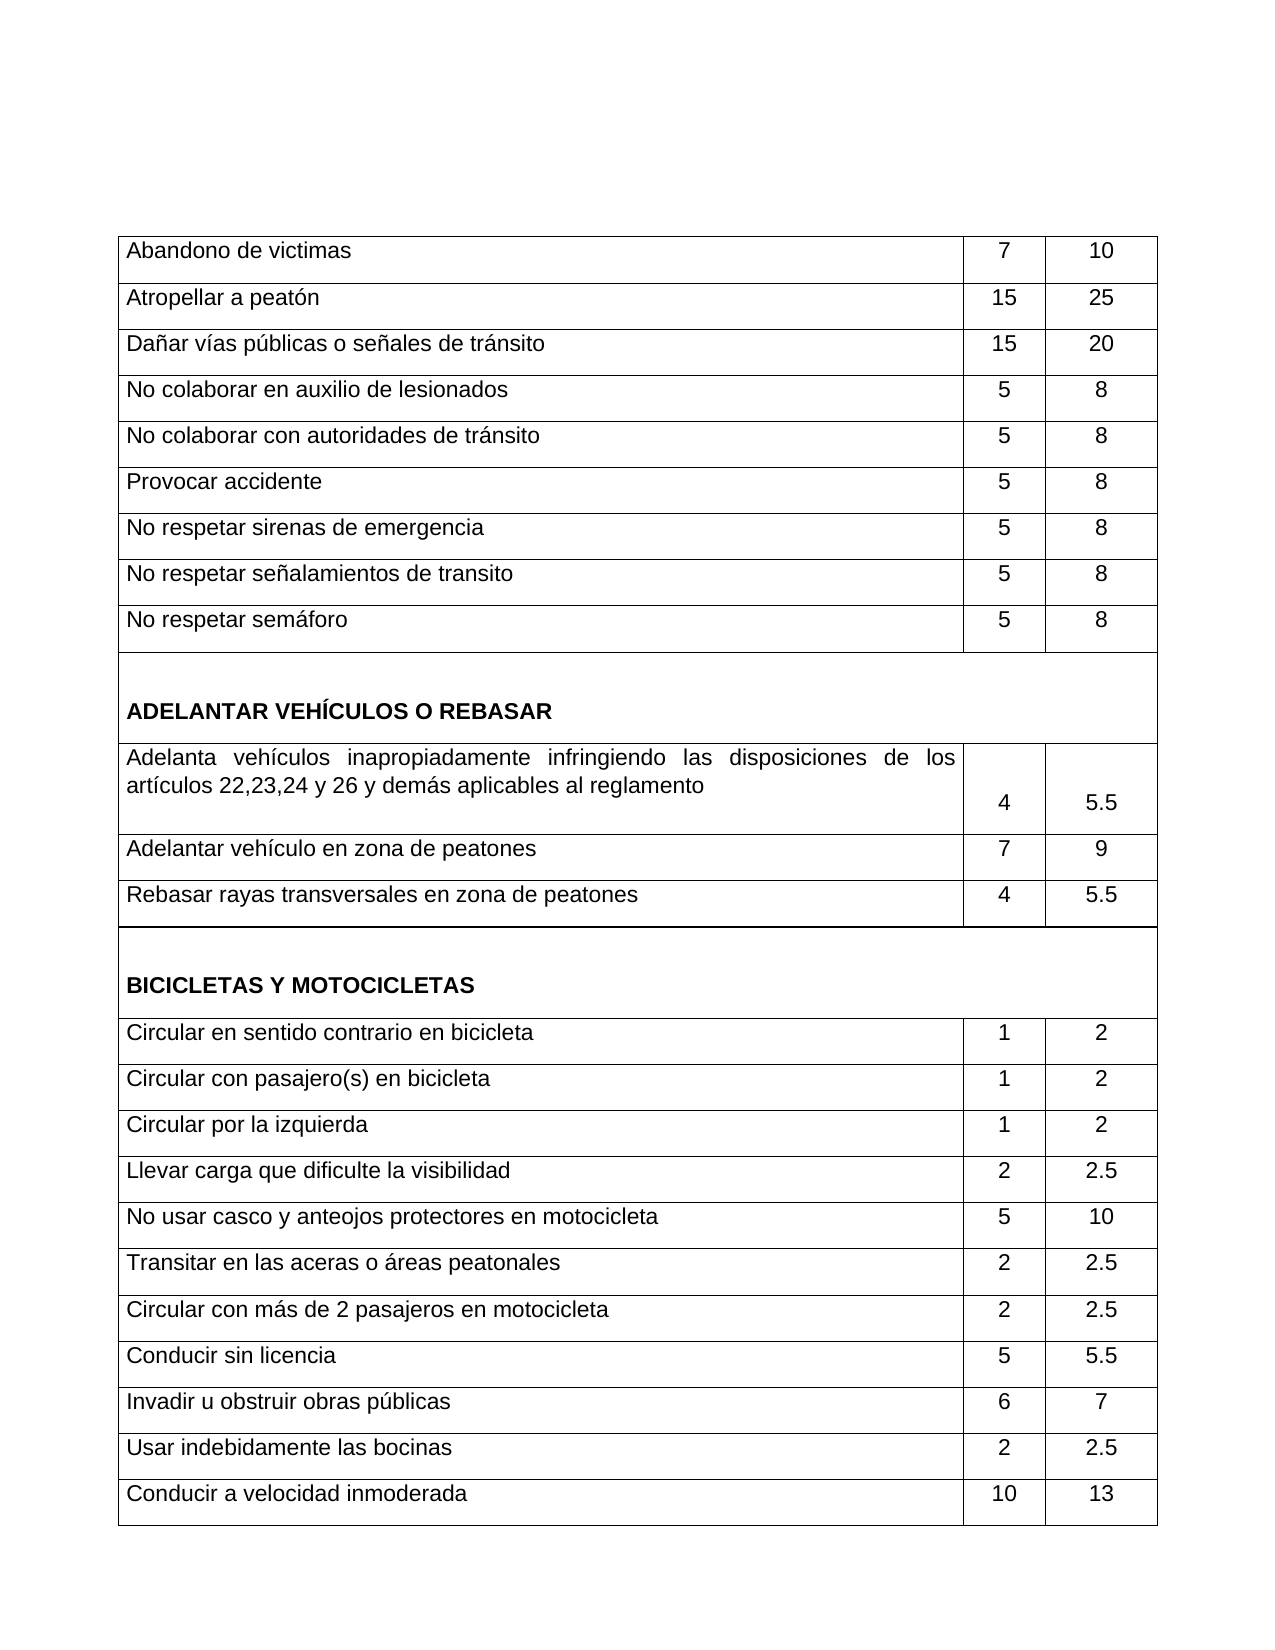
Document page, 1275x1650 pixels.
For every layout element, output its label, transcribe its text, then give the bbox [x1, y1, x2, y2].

table_cell 10 [964, 1480, 1045, 1525]
table_cell 10 [1046, 1203, 1157, 1248]
table_cell 13 [1046, 1480, 1157, 1525]
table_cell No respetar semáforo [119, 606, 963, 652]
table_cell Circular por la izquierda [119, 1111, 963, 1156]
table_cell No usar casco y anteojos protectores en motocicleta [119, 1203, 963, 1248]
table_cell 20 [1046, 330, 1157, 375]
table_cell 5 [964, 376, 1045, 421]
table_cell Llevar carga que dificulte la visibilidad [119, 1157, 963, 1202]
table_cell Conducir sin licencia [119, 1342, 963, 1387]
table_cell 5 [964, 422, 1045, 467]
table_cell 15 [964, 284, 1045, 328]
table_cell 2 [1046, 1019, 1157, 1064]
table_cell Adelantar vehículo en zona de peatones [119, 835, 963, 880]
table_cell 5 [964, 514, 1045, 559]
table_cell 2 [1046, 1065, 1157, 1110]
table_cell 8 [1046, 560, 1157, 605]
table_cell Adelanta vehículos inapropiadamente infringiendo las disposiciones de los artículos 22,23,24 y 26 y demás aplicables al reglamento [119, 744, 963, 834]
table_cell 25 [1046, 284, 1157, 328]
table_cell Circular en sentido contrario en bicicleta [119, 1019, 963, 1064]
table_cell Atropellar a peatón [119, 284, 963, 328]
table_cell 5 [964, 1203, 1045, 1248]
table_cell Rebasar rayas transversales en zona de peatones [119, 881, 963, 926]
table_cell Conducir a velocidad inmoderada [119, 1480, 963, 1525]
table_cell 2.5 [1046, 1157, 1157, 1202]
table_cell 15 [964, 330, 1045, 375]
table_cell 7 [964, 835, 1045, 880]
table_cell Provocar accidente [119, 468, 963, 513]
table_cell 8 [1046, 468, 1157, 513]
table_cell BICICLETAS Y MOTOCICLETAS [119, 928, 1157, 1018]
table_cell 1 [964, 1111, 1045, 1156]
table_cell 2.5 [1046, 1249, 1157, 1294]
table_cell 5.5 [1046, 1342, 1157, 1387]
table_cell 2 [964, 1296, 1045, 1341]
table_cell 2 [964, 1157, 1045, 1202]
table_cell 9 [1046, 835, 1157, 880]
table_cell 5.5 [1046, 881, 1157, 926]
table_cell 8 [1046, 376, 1157, 421]
table_cell Invadir u obstruir obras públicas [119, 1388, 963, 1433]
table_cell 4 [964, 881, 1045, 926]
table_cell Circular con más de 2 pasajeros en motocicleta [119, 1296, 963, 1341]
table_cell 1 [964, 1065, 1045, 1110]
table_cell 1 [964, 1019, 1045, 1064]
table_cell 4 [964, 744, 1045, 834]
table_cell 5 [964, 560, 1045, 605]
table_cell 2 [964, 1434, 1045, 1479]
table_cell No colaborar con autoridades de tránsito [119, 422, 963, 467]
table_cell Abandono de victimas [119, 237, 963, 282]
table_cell Usar indebidamente las bocinas [119, 1434, 963, 1479]
table_cell 5 [964, 606, 1045, 652]
table_cell 5.5 [1046, 744, 1157, 834]
table_cell 2 [1046, 1111, 1157, 1156]
table_cell 8 [1046, 514, 1157, 559]
table_cell 8 [1046, 606, 1157, 652]
table_cell 7 [964, 237, 1045, 282]
table_cell 2 [964, 1249, 1045, 1294]
table_cell 5 [964, 1342, 1045, 1387]
table_cell No respetar señalamientos de transito [119, 560, 963, 605]
table_cell 2.5 [1046, 1434, 1157, 1479]
table_cell 8 [1046, 422, 1157, 467]
table_cell 6 [964, 1388, 1045, 1433]
table_cell Transitar en las aceras o áreas peatonales [119, 1249, 963, 1294]
table_cell ADELANTAR VEHÍCULOS O REBASAR [119, 653, 1157, 743]
table_cell 5 [964, 468, 1045, 513]
table_cell 2.5 [1046, 1296, 1157, 1341]
table_cell No colaborar en auxilio de lesionados [119, 376, 963, 421]
table_cell Circular con pasajero(s) en bicicleta [119, 1065, 963, 1110]
table_cell 7 [1046, 1388, 1157, 1433]
table_cell No respetar sirenas de emergencia [119, 514, 963, 559]
table_cell Dañar vías públicas o señales de tránsito [119, 330, 963, 375]
table_cell 10 [1046, 237, 1157, 282]
